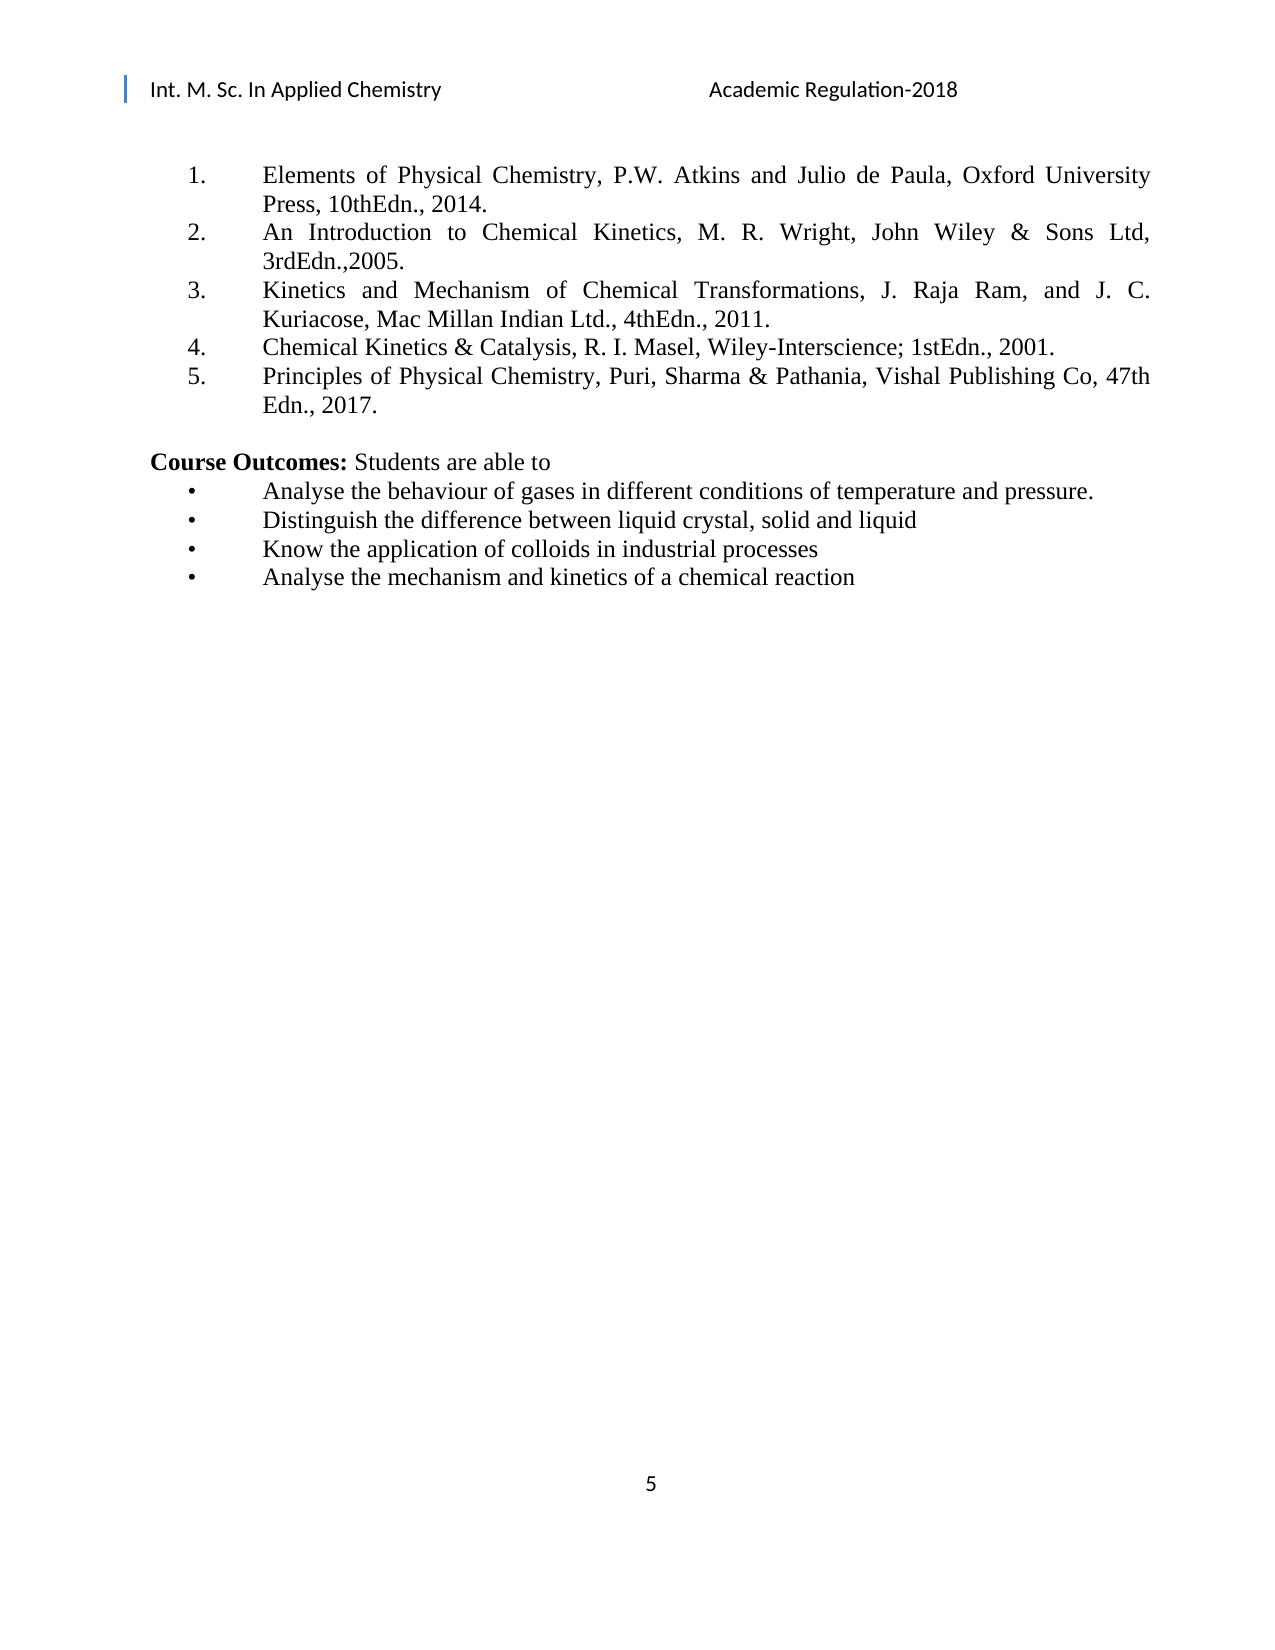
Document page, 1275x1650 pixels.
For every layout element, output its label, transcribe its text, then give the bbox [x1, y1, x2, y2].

list Distinguish the difference between liquid crystal, solid and liquid [187, 505, 1152, 534]
list Analyse the mechanism and kinetics of a chemical reaction [187, 562, 1152, 591]
list An Introduction to Chemical Kinetics, M. R. Wright, John Wiley & Sons Ltd, 3rdEdn.,2005. [187, 217, 1152, 275]
list Kinetics and Mechanism of Chemical Transformations, J. Raja Ram, and J. C. Kuriacose, Mac Millan Indian Ltd., 4thEdn., 2011. [187, 275, 1152, 332]
list Analyse the behaviour of gases in different conditions of temperature and pressure. [187, 476, 1152, 505]
list Know the application of colloids in industrial processes [187, 534, 1152, 562]
list Principles of Physical Chemistry, Puri, Sharma & Pathania, Vishal Publishing Co, 47th Edn., 2017. [187, 361, 1152, 419]
list Chemical Kinetics & Catalysis, R. I. Masel, Wiley-Interscience; 1stEdn., 2001. [187, 332, 1152, 361]
list Elements of Physical Chemistry, P.W. Atkins and Julio de Paula, Oxford University Press, 10thEdn., 2014. [187, 160, 1152, 217]
text Course Outcomes: Students are able to [150, 447, 1152, 476]
